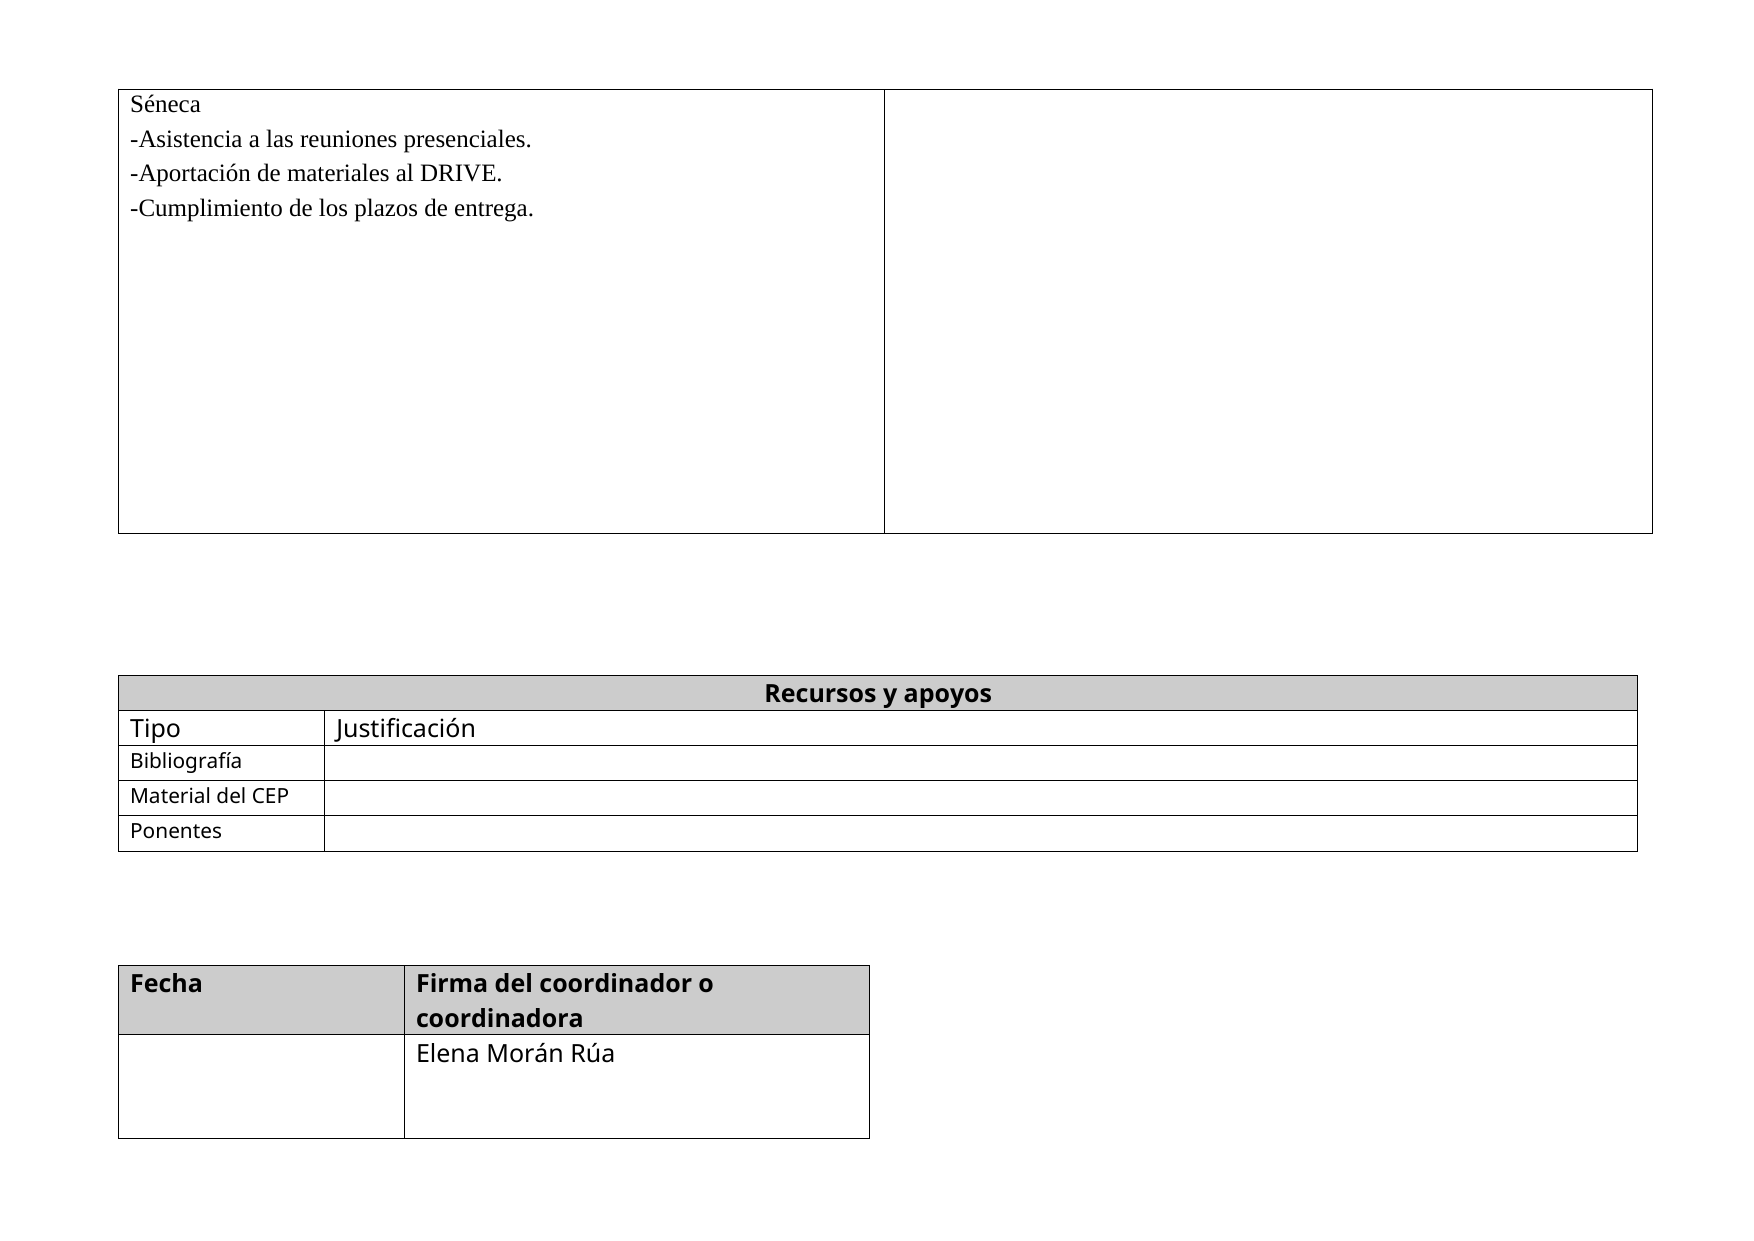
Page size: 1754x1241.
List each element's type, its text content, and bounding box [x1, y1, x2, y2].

table_header Fecha [119, 966, 404, 1034]
table_cell Justificación [325, 711, 1637, 745]
table_cell Material del CEP [119, 781, 324, 815]
table_cell Tipo [119, 711, 324, 745]
table_cell [119, 1035, 404, 1137]
table_cell [325, 746, 1637, 780]
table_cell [119, 90, 884, 533]
table_cell Elena Morán Rúa [405, 1035, 869, 1137]
table_cell Bibliografía [119, 746, 324, 780]
table_cell [325, 781, 1637, 815]
table_cell [325, 816, 1637, 851]
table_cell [885, 90, 1652, 533]
table_header Firma del coordinador o coordinadora [405, 966, 869, 1034]
table_cell Ponentes [119, 816, 324, 851]
